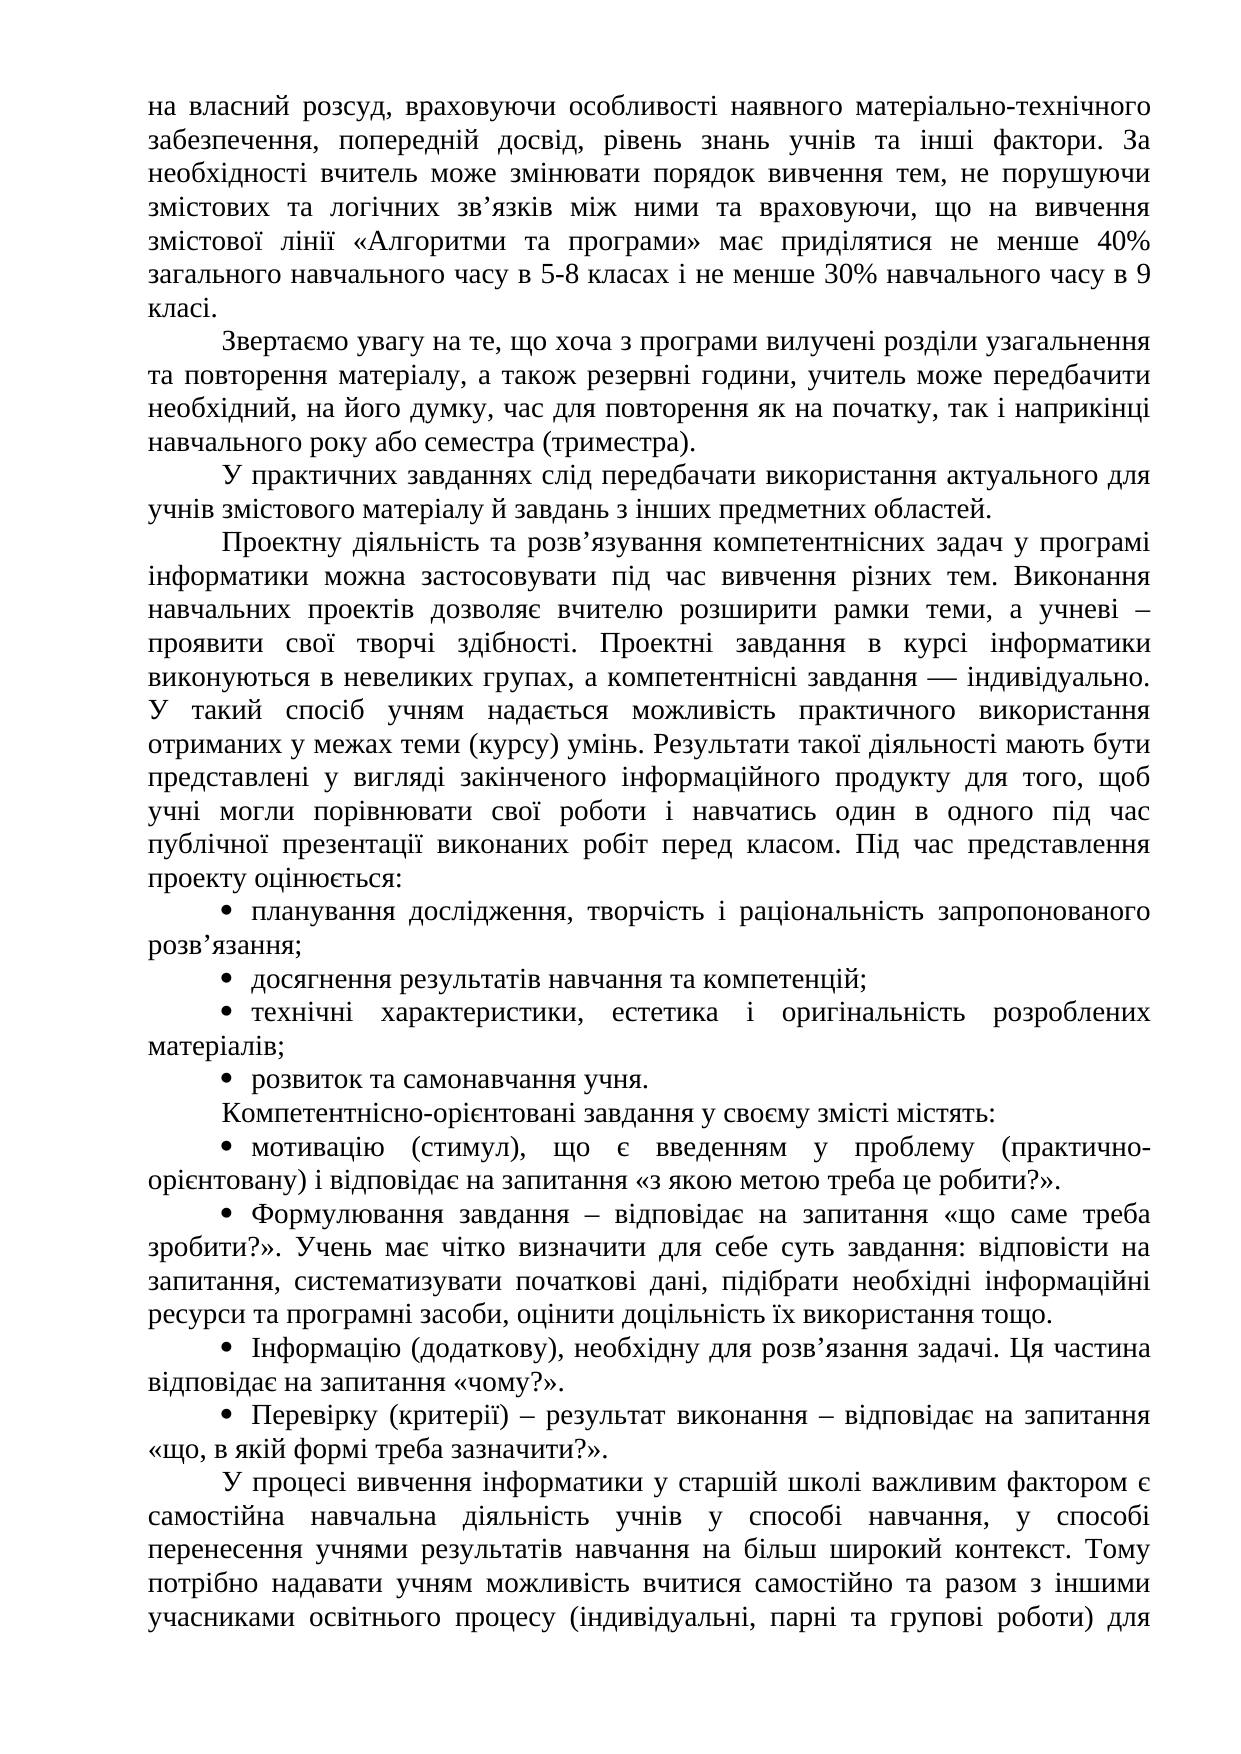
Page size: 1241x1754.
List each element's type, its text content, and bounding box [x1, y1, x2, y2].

text У практичних завданнях слід передбачати використання актуального для учнів змістового матеріалу й завдань з інших предметних областей. [148, 457, 1152, 524]
list Формулювання завдання – відповідає на запитання «що саме треба зробити?». Учень має чітко визначити для себе суть завдання: відповісти на запитання, систематизувати початкові дані, підібрати необхідні інформаційні ресурси та програмні засоби, оцінити доцільність їх використання тощо. [148, 1196, 1152, 1330]
text Проектну діяльність та розв’язування компетентнісних задач у програмі інформатики можна застосовувати під час вивчення різних тем. Виконання навчальних проектів дозволяє вчителю розширити рамки теми, а учневі – проявити свої творчі здібності. Проектні завдання в курсі інформатики виконуються в невеликих групах, а компетентнісні завдання — індивідуально. У такий спосіб учням надається можливість практичного використання отриманих у межах теми (курсу) умінь. Результати такої діяльності мають бути представлені у вигляді закінченого інформаційного продукту для того, щоб учні могли порівнювати свої роботи і навчатись один в одного під час публічної презентації виконаних робіт перед класом. Під час представлення проекту оцінюється: [148, 524, 1152, 893]
list Перевірку (критерії) – результат виконання – відповідає на запитання «що, в якій формі треба зазначити?». [148, 1397, 1152, 1464]
text Компетентнісно-орієнтовані завдання у своєму змісті містять: [148, 1095, 1152, 1129]
list технічні характеристики, естетика і оригінальність розроблених матеріалів; [148, 994, 1152, 1062]
text Звертаємо увагу на те, що хоча з програми вилучені розділи узагальнення та повторення матеріалу, а також резервні години, учитель може передбачити необхідний, на його думку, час для повторення як на початку, так і наприкінці навчального року або семестра (триместра). [148, 323, 1152, 457]
list планування дослідження, творчість і раціональність запропонованого розв’язання; [148, 893, 1152, 961]
list розвиток та самонавчання учня. [148, 1062, 1152, 1095]
list досягнення результатів навчання та компетенцій; [148, 961, 1152, 994]
list Інформацію (додаткову), необхідну для розв’язання задачі. Ця частина відповідає на запитання «чому?». [148, 1330, 1152, 1397]
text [148, 88, 1152, 323]
list мотивацію (стимул), що є введенням у проблему (практично-орієнтовану) і відповідає на запитання «з якою метою треба це робити?». [148, 1129, 1152, 1196]
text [148, 1464, 1152, 1632]
